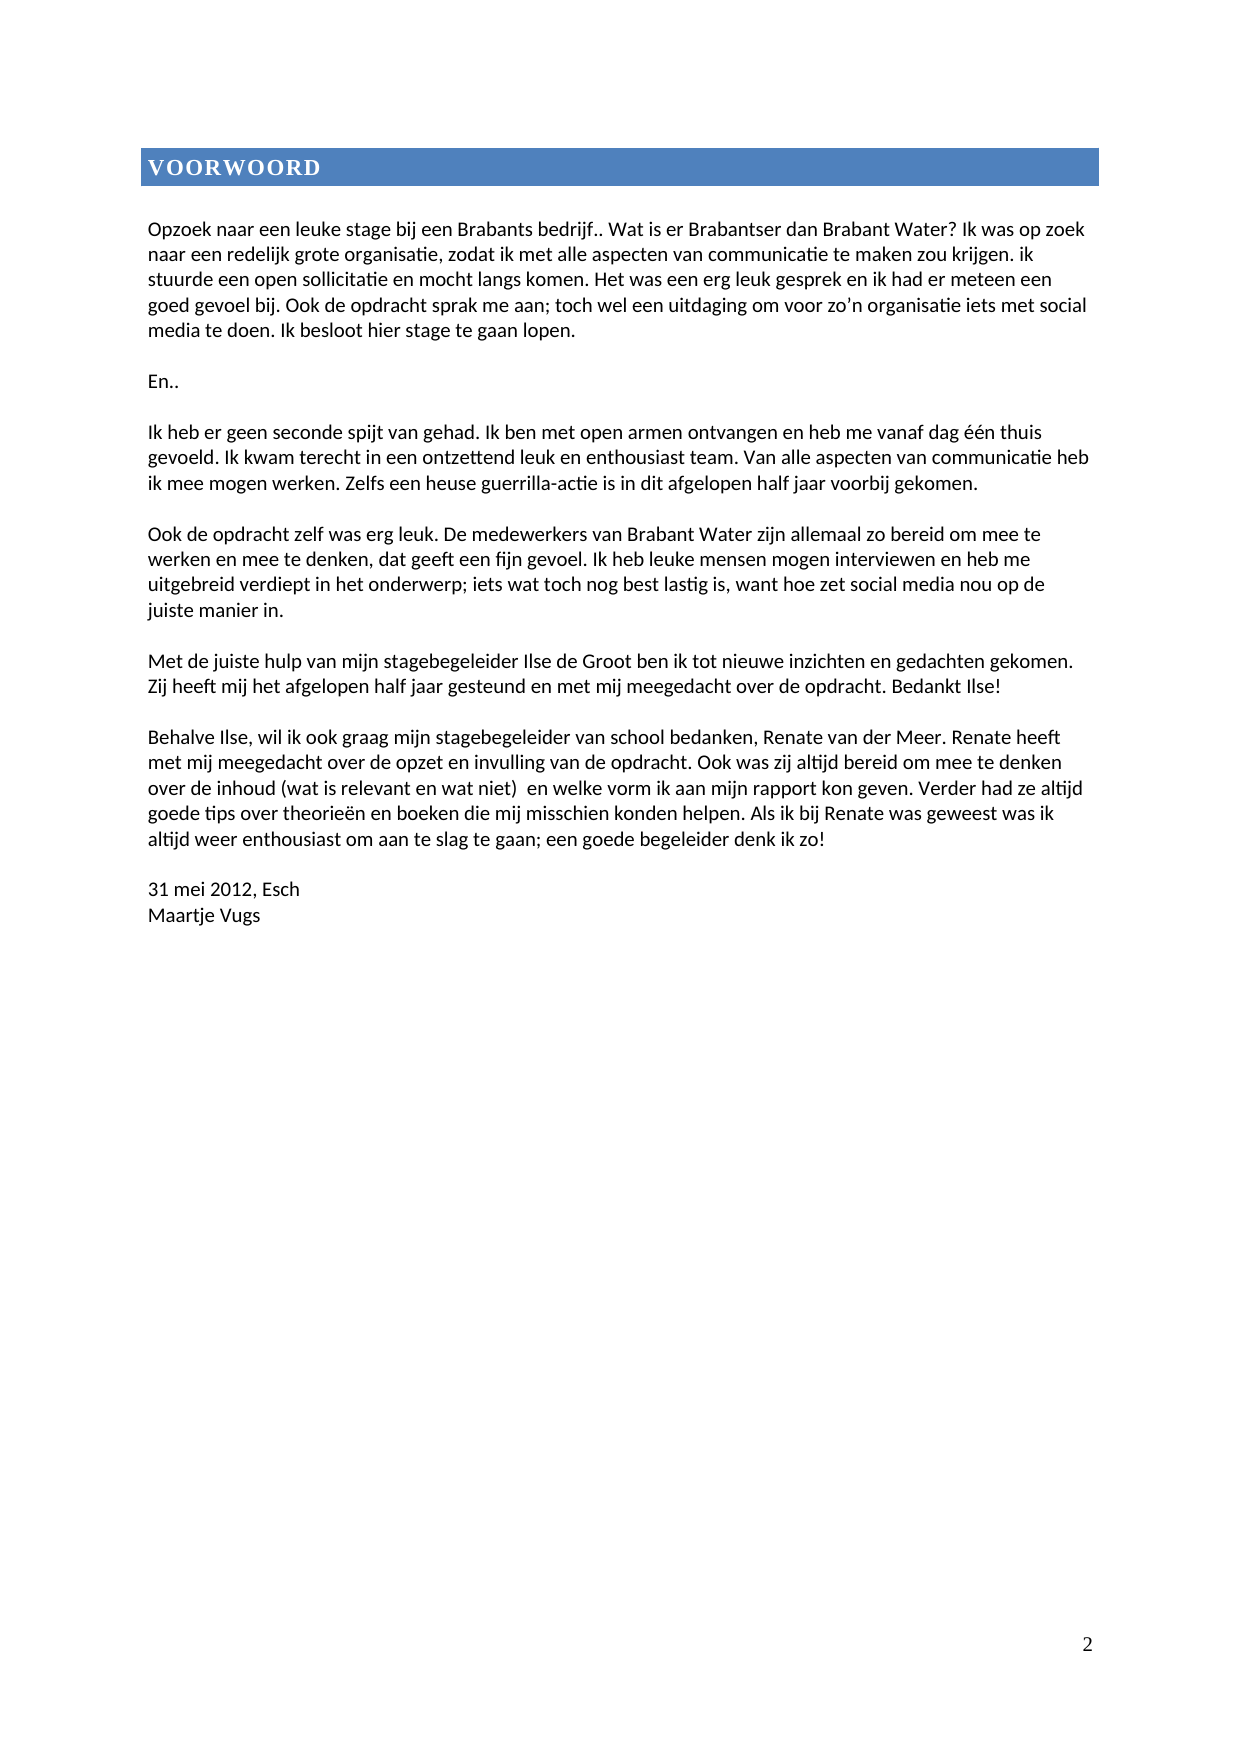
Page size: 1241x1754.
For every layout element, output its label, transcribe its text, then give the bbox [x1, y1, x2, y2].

text Ook de opdracht zelf was erg leuk. De medewerkers van Brabant Water zijn allemaal zo bereid om mee te werken en mee te denken, dat geeft een fijn gevoel. Ik heb leuke mensen mogen interviewen en heb me uitgebreid verdiept in het onderwerp; iets wat toch nog best lastig is, want hoe zet social media nou op de juiste manier in. [148, 521, 1093, 622]
text En.. [148, 368, 1093, 394]
text Maartje Vugs [148, 902, 1093, 927]
text Behalve Ilse, wil ik ook graag mijn stagebegeleider van school bedanken, Renate van der Meer. Renate heeft met mij meegedacht over de opzet en invulling van de opdracht. Ook was zij altijd bereid om mee te denken over de inhoud (wat is relevant en wat niet) en welke vorm ik aan mijn rapport kon geven. Verder had ze altijd goede tips over theorieën en boeken die mij misschien konden helpen. Als ik bij Renate was geweest was ik altijd weer enthousiast om aan te slag te gaan; een goede begeleider denk ik zo! 31 mei 2012, Esch [148, 724, 1093, 902]
text Met de juiste hulp van mijn stagebegeleider Ilse de Groot ben ik tot nieuwe inzichten en gedachten gekomen. Zij heeft mij het afgelopen half jaar gesteund en met mij meegedacht over de opdracht. Bedankt Ilse! [148, 648, 1093, 699]
text Ik heb er geen seconde spijt van gehad. Ik ben met open armen ontvangen en heb me vanaf dag één thuis gevoeld. Ik kwam terecht in een ontzettend leuk en enthousiast team. Van alle aspecten van communicatie heb ik mee mogen werken. Zelfs een heuse guerrilla-actie is in dit afgelopen half jaar voorbij gekomen. [148, 419, 1093, 495]
subtitle Voorwoord [148, 154, 1093, 180]
text Opzoek naar een leuke stage bij een Brabants bedrijf.. Wat is er Brabantser dan Brabant Water? Ik was op zoek naar een redelijk grote organisatie, zodat ik met alle aspecten van communicatie te maken zou krijgen. ik stuurde een open sollicitatie en mocht langs komen. Het was een erg leuk gesprek en ik had er meteen een goed gevoel bij. Ook de opdracht sprak me aan; toch wel een uitdaging om voor zo’n organisatie iets met social media te doen. Ik besloot hier stage te gaan lopen. [148, 216, 1093, 343]
